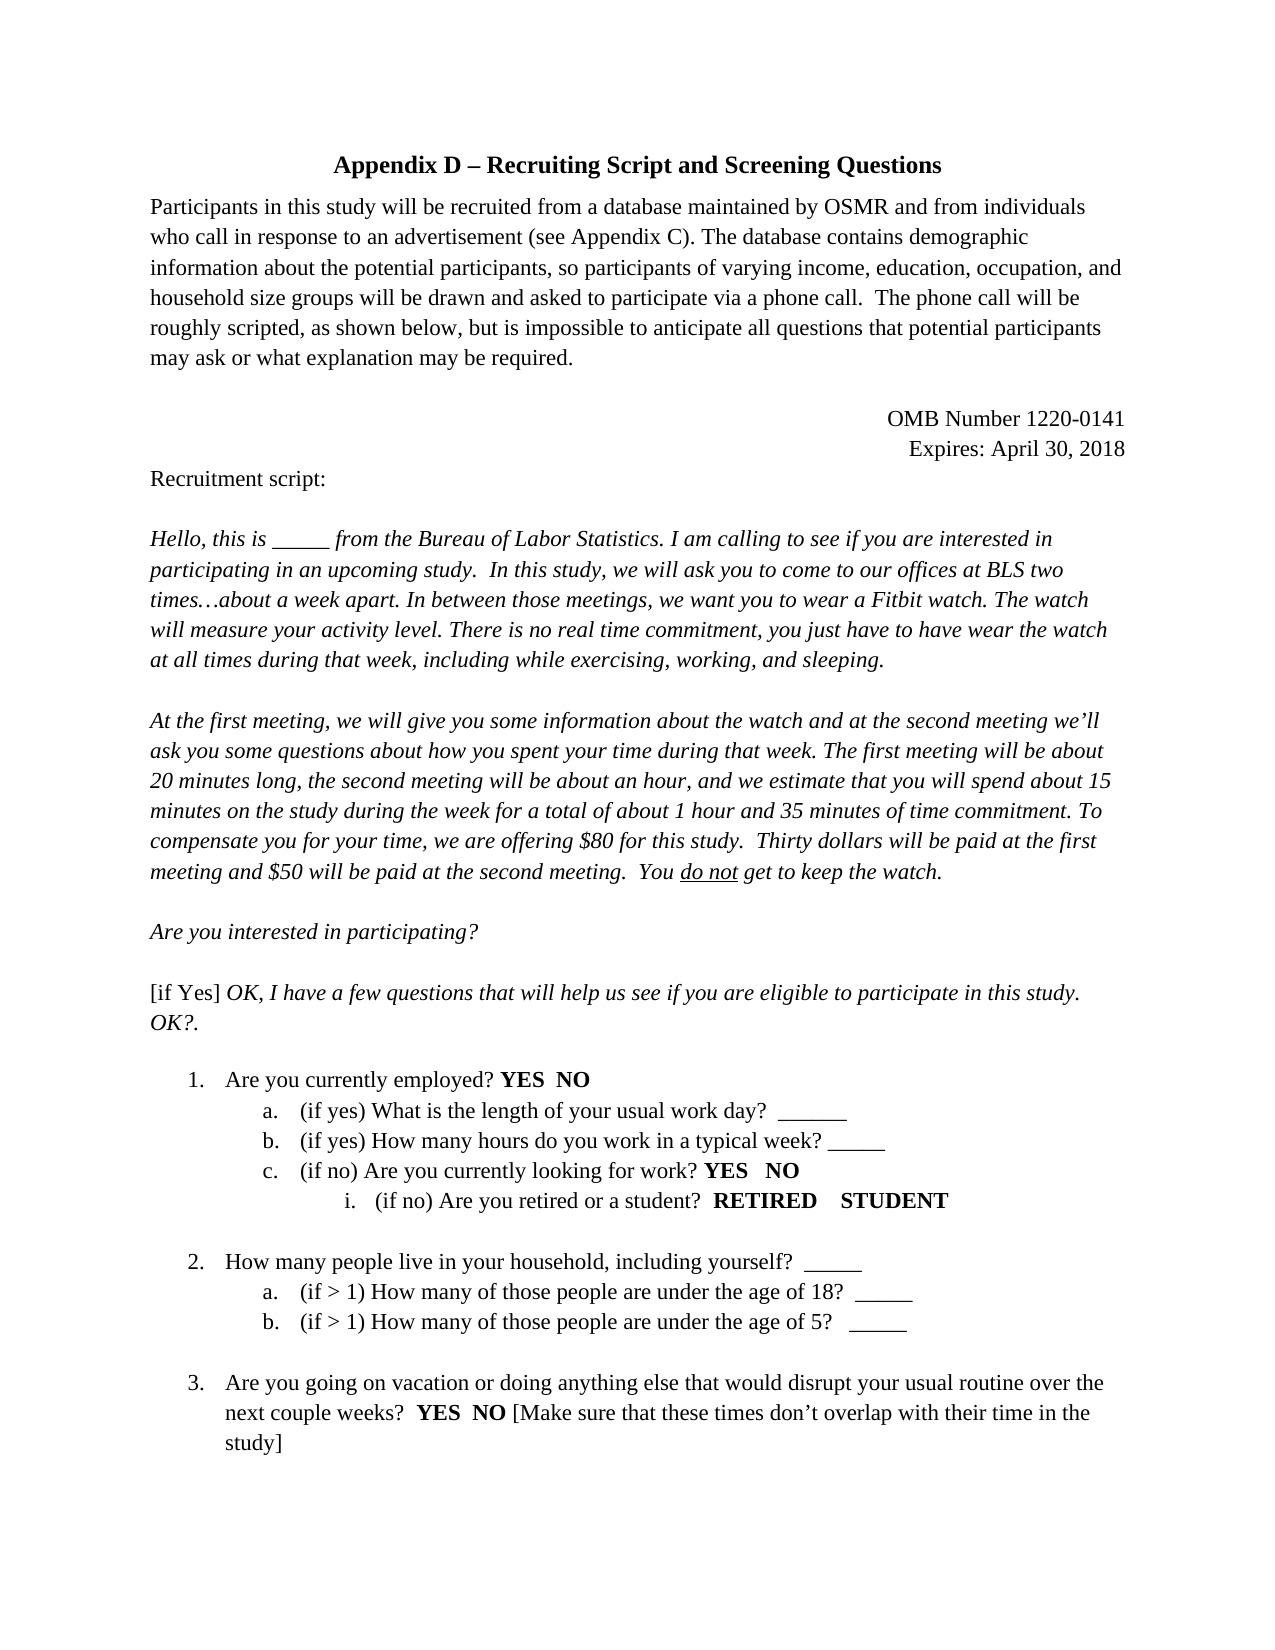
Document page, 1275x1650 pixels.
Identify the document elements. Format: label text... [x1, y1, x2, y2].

list How many people live in your household, including yourself? _____ [187, 1248, 1125, 1274]
text Participants in this study will be recruited from a database maintained by OSMR and from individuals who call in response to an advertisement (see Appendix C). The database contains demographic information about the potential participants, so participants of varying income, education, occupation, and household size groups will be drawn and asked to participate via a phone call. The phone call will be roughly scripted, as shown below, but is impossible to anticipate all questions that potential participants may ask or what explanation may be required. [150, 193, 1125, 371]
list (if yes) How many hours do you work in a typical week? _____ [262, 1127, 1125, 1153]
text Expires: April 30, 2018 [150, 435, 1125, 461]
subtitle Appendix D – Recruiting Script and Screening Questions [150, 150, 1125, 179]
list (if no) Are you retired or a student? RETIRED STUDENT [356, 1187, 1125, 1214]
list Are you going on vacation or doing anything else that would disrupt your usual routine over the next couple weeks? YES NO [Make sure that these times don’t overlap with their time in the study] [187, 1369, 1125, 1455]
text OMB Number 1220-0141 [150, 404, 1125, 431]
text Recruitment script: [150, 465, 1125, 491]
list Are you currently employed? YES NO [187, 1067, 1125, 1093]
text At the first meeting, we will give you some information about the watch and at the second meeting we’ll ask you some questions about how you spent your time during that week. The first meeting will be about 20 minutes long, the second meeting will be about an hour, and we estimate that you will spend about 15 minutes on the study during the week for a total of about 1 hour and 35 minutes of time commitment. To compensate you for your time, we are offering $80 for this study. Thirty dollars will be paid at the first meeting and $50 will be paid at the second meeting. You do not get to keep the watch. [150, 707, 1125, 884]
list (if > 1) How many of those people are under the age of 5? _____ [262, 1308, 1125, 1334]
text Hello, this is _____ from the Bureau of Labor Statistics. I am calling to see if you are interested in participating in an upcoming study. In this study, we will ask you to come to our offices at BLS two times…about a week apart. In between those meetings, we want you to wear a Fitbit watch. The watch will measure your activity level. There is no real time commitment, you just have to have wear the watch at all times during that week, including while exercising, working, and sleeping. [150, 525, 1125, 673]
list (if > 1) How many of those people are under the age of 18? _____ [262, 1278, 1125, 1304]
list (if no) Are you currently looking for work? YES NO [262, 1157, 1125, 1183]
text Are you interested in participating? [150, 918, 1125, 944]
list (if yes) What is the length of your usual work day? ______ [262, 1097, 1125, 1123]
text [if Yes] OK, I have a few questions that will help us see if you are eligible to participate in this study. OK?. [150, 978, 1125, 1035]
